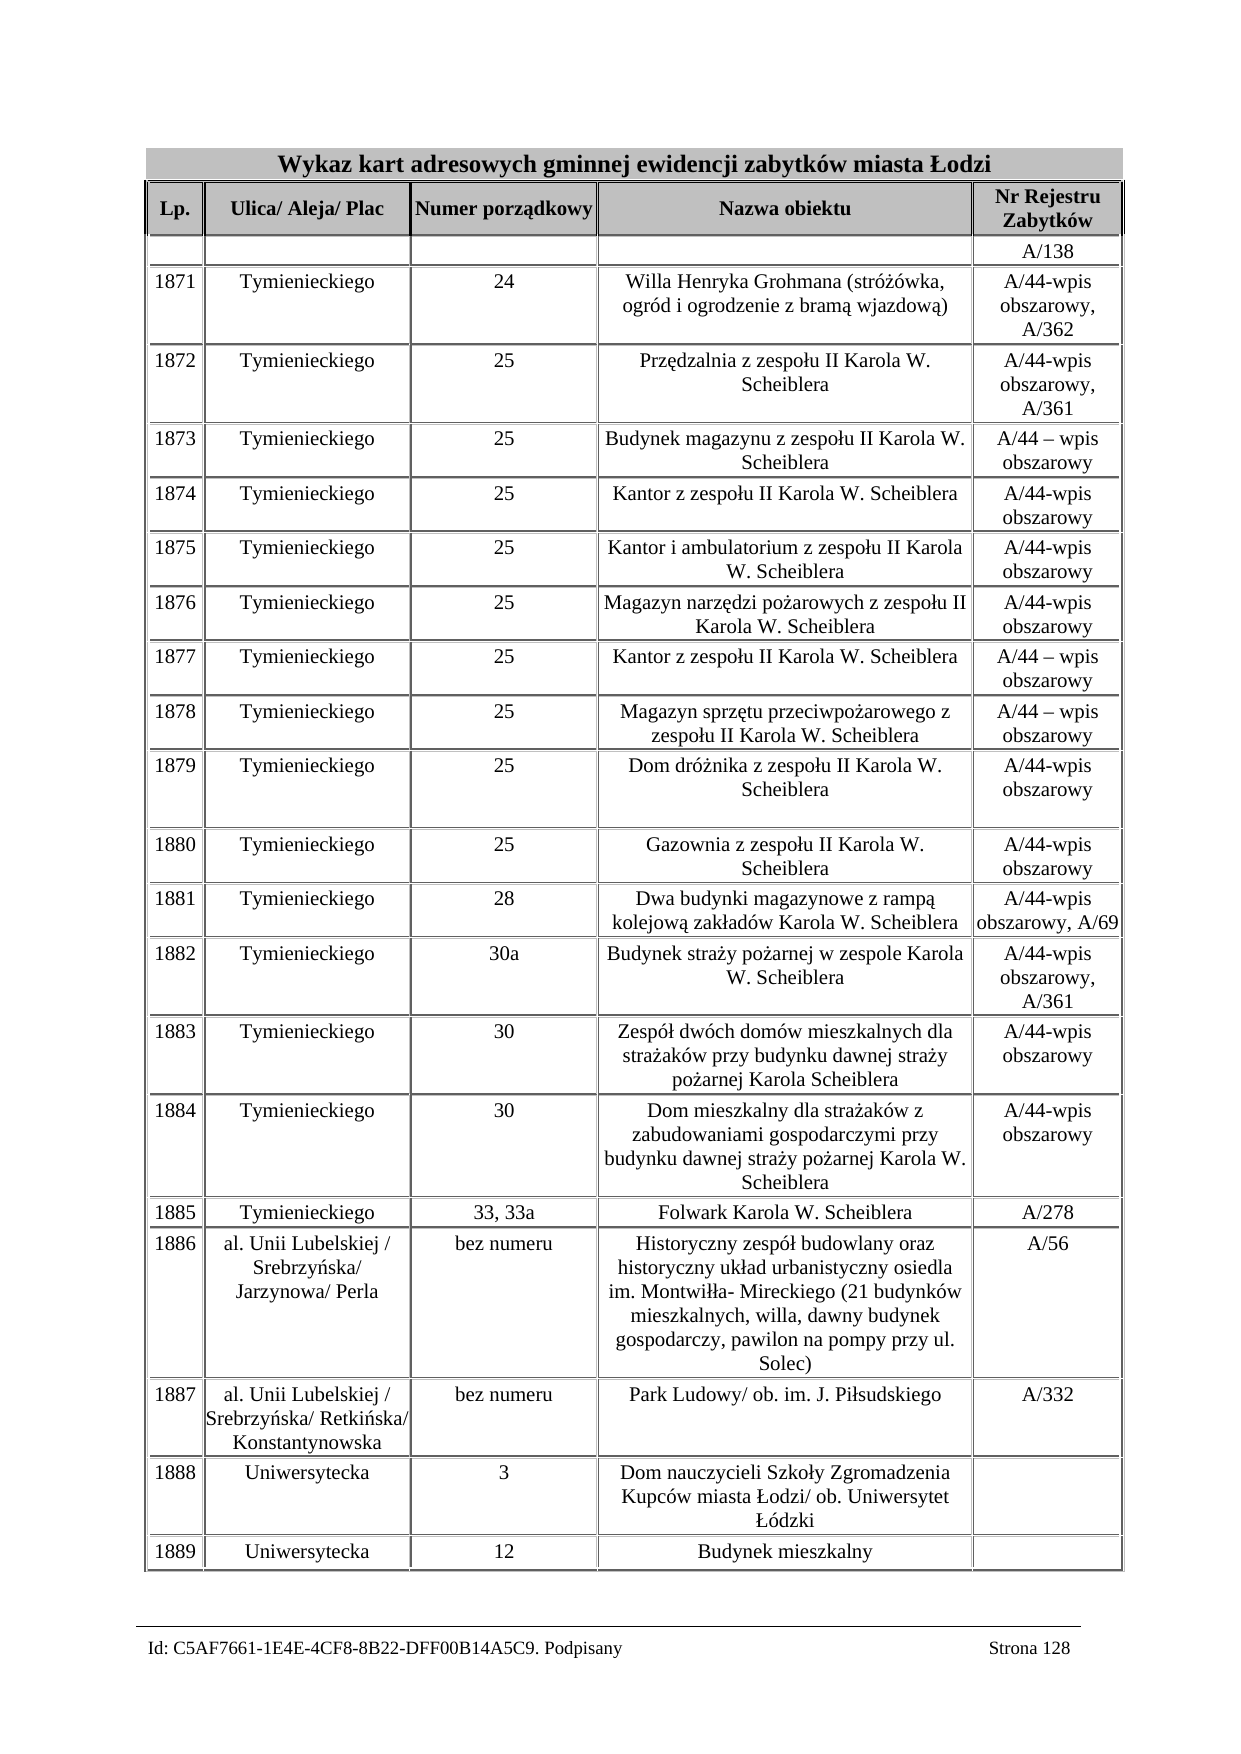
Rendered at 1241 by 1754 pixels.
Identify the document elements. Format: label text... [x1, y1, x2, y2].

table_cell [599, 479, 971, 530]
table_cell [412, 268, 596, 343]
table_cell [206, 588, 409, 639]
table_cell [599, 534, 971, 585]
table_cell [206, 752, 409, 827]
table_cell Lp. [148, 181, 202, 234]
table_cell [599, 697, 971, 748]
table_cell Nazwa obiektu [599, 183, 971, 234]
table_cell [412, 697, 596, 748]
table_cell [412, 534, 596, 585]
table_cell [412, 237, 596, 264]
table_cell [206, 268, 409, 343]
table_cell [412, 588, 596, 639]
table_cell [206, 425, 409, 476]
table_cell Nr Rejestru Zabytków [974, 180, 1123, 234]
table_cell Numer porządkowy [412, 183, 596, 234]
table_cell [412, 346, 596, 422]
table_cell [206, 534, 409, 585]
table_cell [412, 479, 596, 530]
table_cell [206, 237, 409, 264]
table_cell Ulica/ Aleja/ Plac [206, 183, 409, 234]
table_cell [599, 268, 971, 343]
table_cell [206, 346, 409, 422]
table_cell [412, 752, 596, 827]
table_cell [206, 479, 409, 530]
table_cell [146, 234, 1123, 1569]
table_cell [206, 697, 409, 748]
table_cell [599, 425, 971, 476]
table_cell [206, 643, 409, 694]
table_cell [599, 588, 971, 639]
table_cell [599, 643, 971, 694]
table_header Wykaz kart adresowych gminnej ewidencji zabytków miasta Łodzi [146, 148, 1123, 179]
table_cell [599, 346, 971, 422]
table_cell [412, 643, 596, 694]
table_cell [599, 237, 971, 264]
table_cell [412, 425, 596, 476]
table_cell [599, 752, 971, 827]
